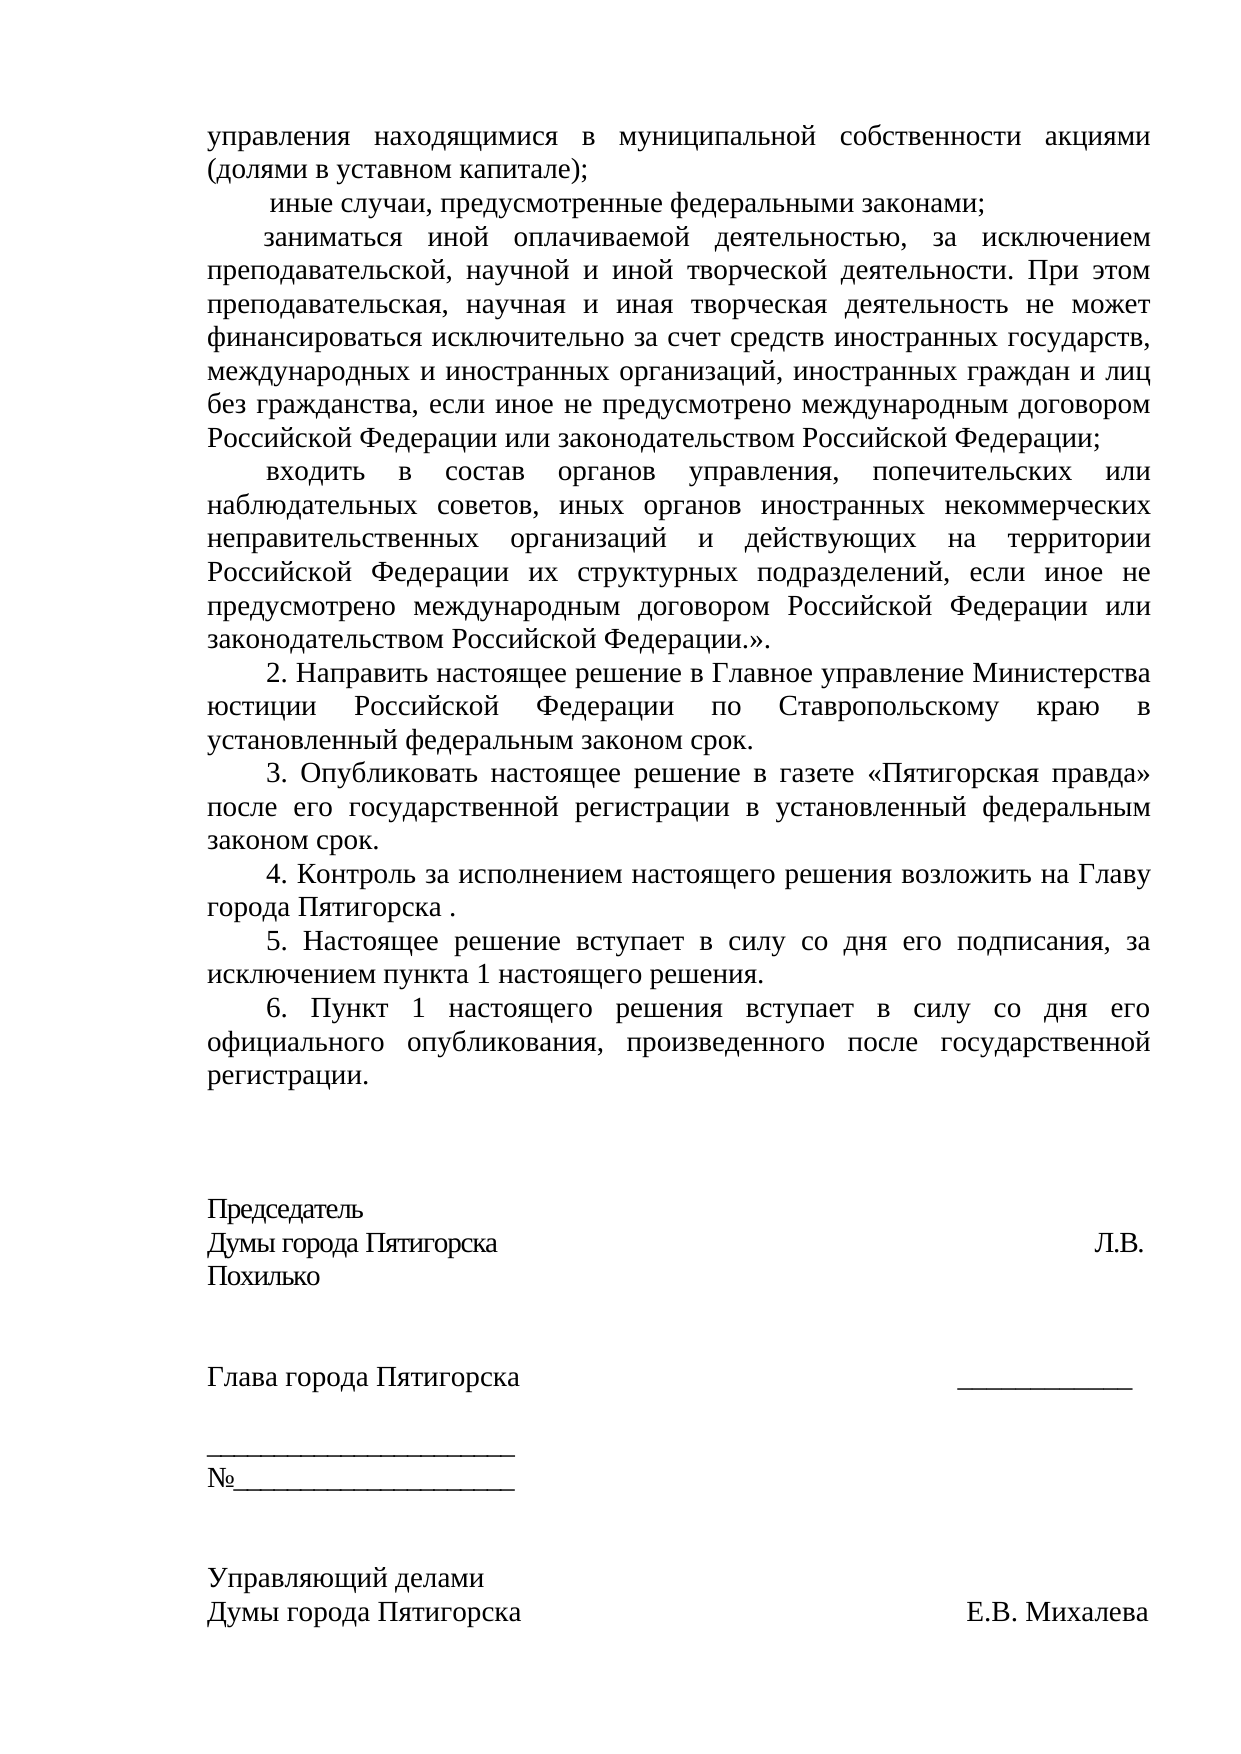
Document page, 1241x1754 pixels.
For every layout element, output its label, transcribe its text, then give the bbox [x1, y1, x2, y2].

text №_____________________ [207, 1460, 1152, 1493]
text 3. Опубликовать настоящее решение в газете «Пятигорская правда» после его государственной регистрации в установленный федеральным законом срок. [207, 755, 1152, 856]
text Думы города Пятигорска Л.В. Похилько [207, 1225, 1152, 1292]
text Управляющий делами [207, 1560, 1152, 1594]
text Глава города Пятигорска ____________ [207, 1359, 1152, 1393]
text 4. Контроль за исполнением настоящего решения возложить на Главу города Пятигорска . [207, 856, 1152, 923]
text входить в состав органов управления, попечительских или наблюдательных советов, иных органов иностранных некоммерческих неправительственных организаций и действующих на территории Российской Федерации их структурных подразделений, если иное не предусмотрено международным договором Российской Федерации или законодательством Российской Федерации.». [207, 453, 1152, 655]
text 5. Настоящее решение вступает в силу со дня его подписания, за исключением пункта 1 настоящего решения. [207, 923, 1152, 990]
text 2. Направить настоящее решение в Главное управление Министерства юстиции Российской Федерации по Ставропольскому краю в установленный федеральным законом срок. [207, 655, 1152, 755]
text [207, 118, 1152, 185]
text Председатель [207, 1191, 1152, 1225]
text иные случаи, предусмотренные федеральными законами; [207, 185, 1152, 219]
text заниматься иной оплачиваемой деятельностью, за исключением преподавательской, научной и иной творческой деятельности. При этом преподавательская, научная и иная творческая деятельность не может финансироваться исключительно за счет средств иностранных государств, международных и иностранных организаций, иностранных граждан и лиц без гражданства, если иное не предусмотрено международным договором Российской Федерации или законодательством Российской Федерации; [207, 219, 1152, 453]
text _______________________ [207, 1426, 1152, 1460]
text 6. Пункт 1 настоящего решения вступает в силу со дня его официального опубликования, произведенного после государственной регистрации. [207, 990, 1152, 1091]
text Думы города Пятигорска Е.В. Михалева [207, 1594, 1152, 1627]
